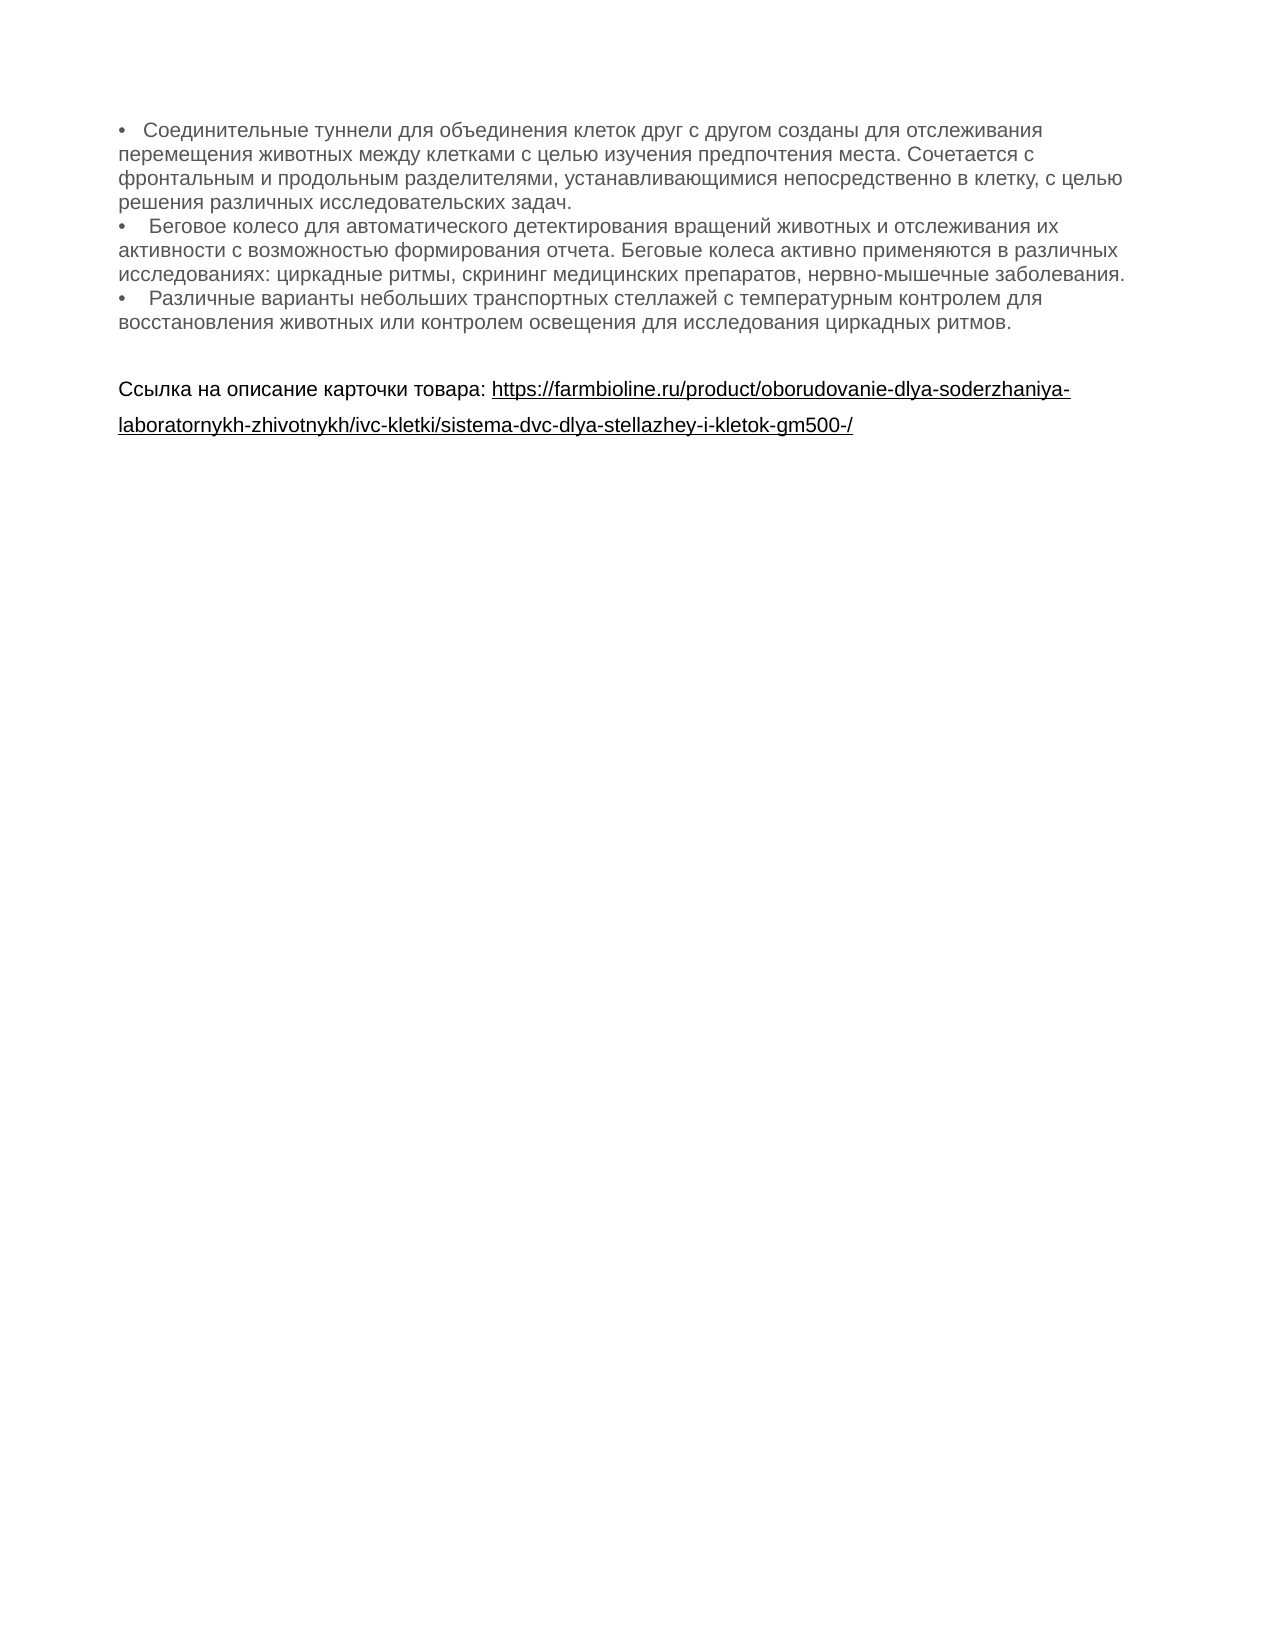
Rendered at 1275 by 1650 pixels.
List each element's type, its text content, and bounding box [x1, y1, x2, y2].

text Ссылка на описание карточки товара: https://farmbioline.ru/product/oborudovanie-dlya-soderzhaniya-laboratornykh-zhivotnykh/ivc-kletki/sistema-dvc-dlya-stellazhey-i-kletok-gm500-/ [118, 377, 1157, 437]
text • Соединительные туннели для объединения клеток друг с другом созданы для отслеживания перемещения животных между клетками с целью изучения предпочтения места. Сочетается с фронтальным и продольным разделителями, устанавливающимися непосредственно в клетку, с целью решения различных исследовательских задач. • Беговое колесо для автоматического детектирования вращений животных и отслеживания их активности с возможностью формирования отчета. Беговые колеса активно применяются в различных исследованиях: циркадные ритмы, скрининг медицинских препаратов, нервно-мышечные заболевания. [118, 118, 1157, 286]
text • Различные варианты небольших транспортных стеллажей с температурным контролем для восстановления животных или контролем освещения для исследования циркадных ритмов. [118, 286, 1157, 334]
